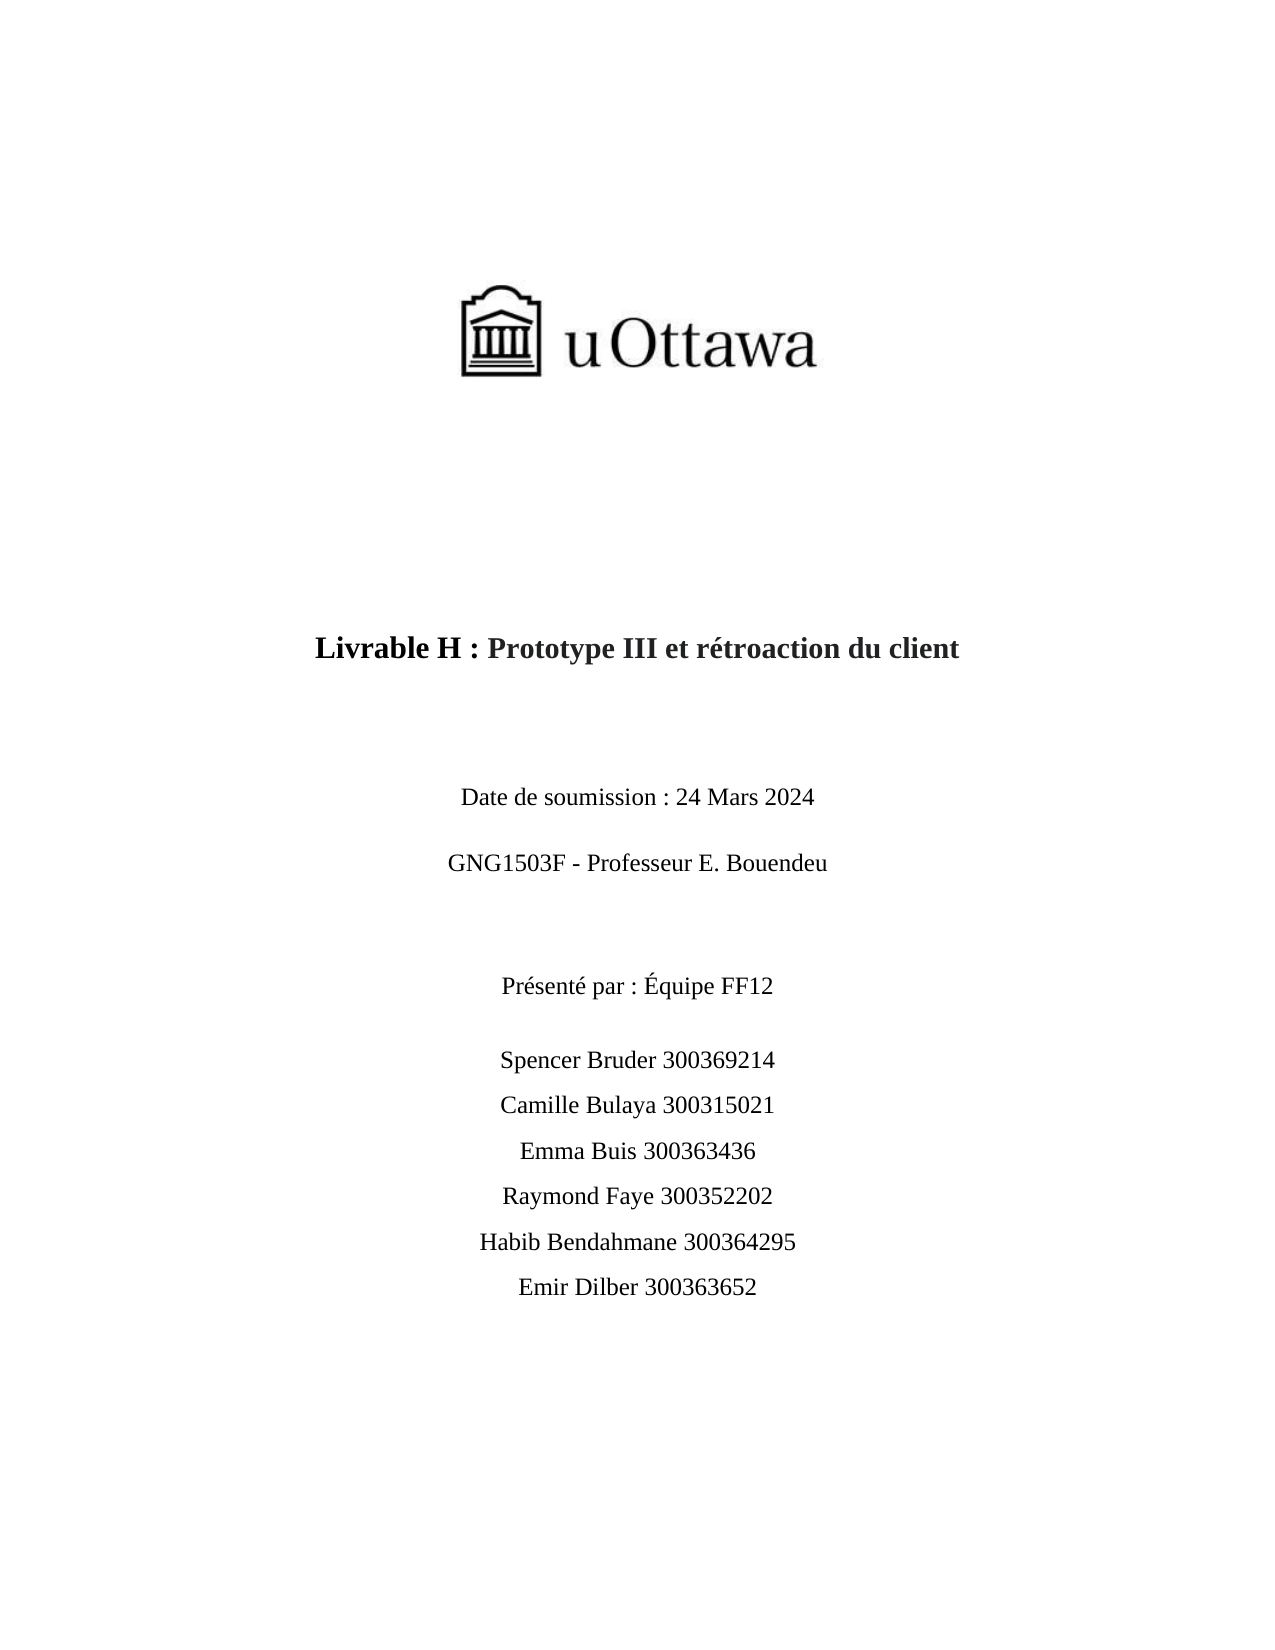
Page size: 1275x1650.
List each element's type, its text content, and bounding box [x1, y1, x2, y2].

text Présenté par : Équipe FF12 [150, 971, 1125, 1000]
text Raymond Faye 300352202 [150, 1181, 1125, 1210]
text Habib Bendahmane 300364295 [150, 1227, 1125, 1256]
text Camille Bulaya 300315021 [150, 1091, 1125, 1119]
picture [448, 175, 827, 504]
text Emma Buis 300363436 [150, 1136, 1125, 1165]
text Emir Dilber 300363652 [150, 1272, 1125, 1301]
title Livrable H : Prototype III et rétroaction du client [149, 150, 1125, 666]
text Spencer Bruder 300369214 [150, 1045, 1125, 1074]
text GNG1503F - Professeur E. Bouendeu [150, 848, 1125, 876]
text Date de soumission : 24 Mars 2024 [150, 782, 1125, 811]
